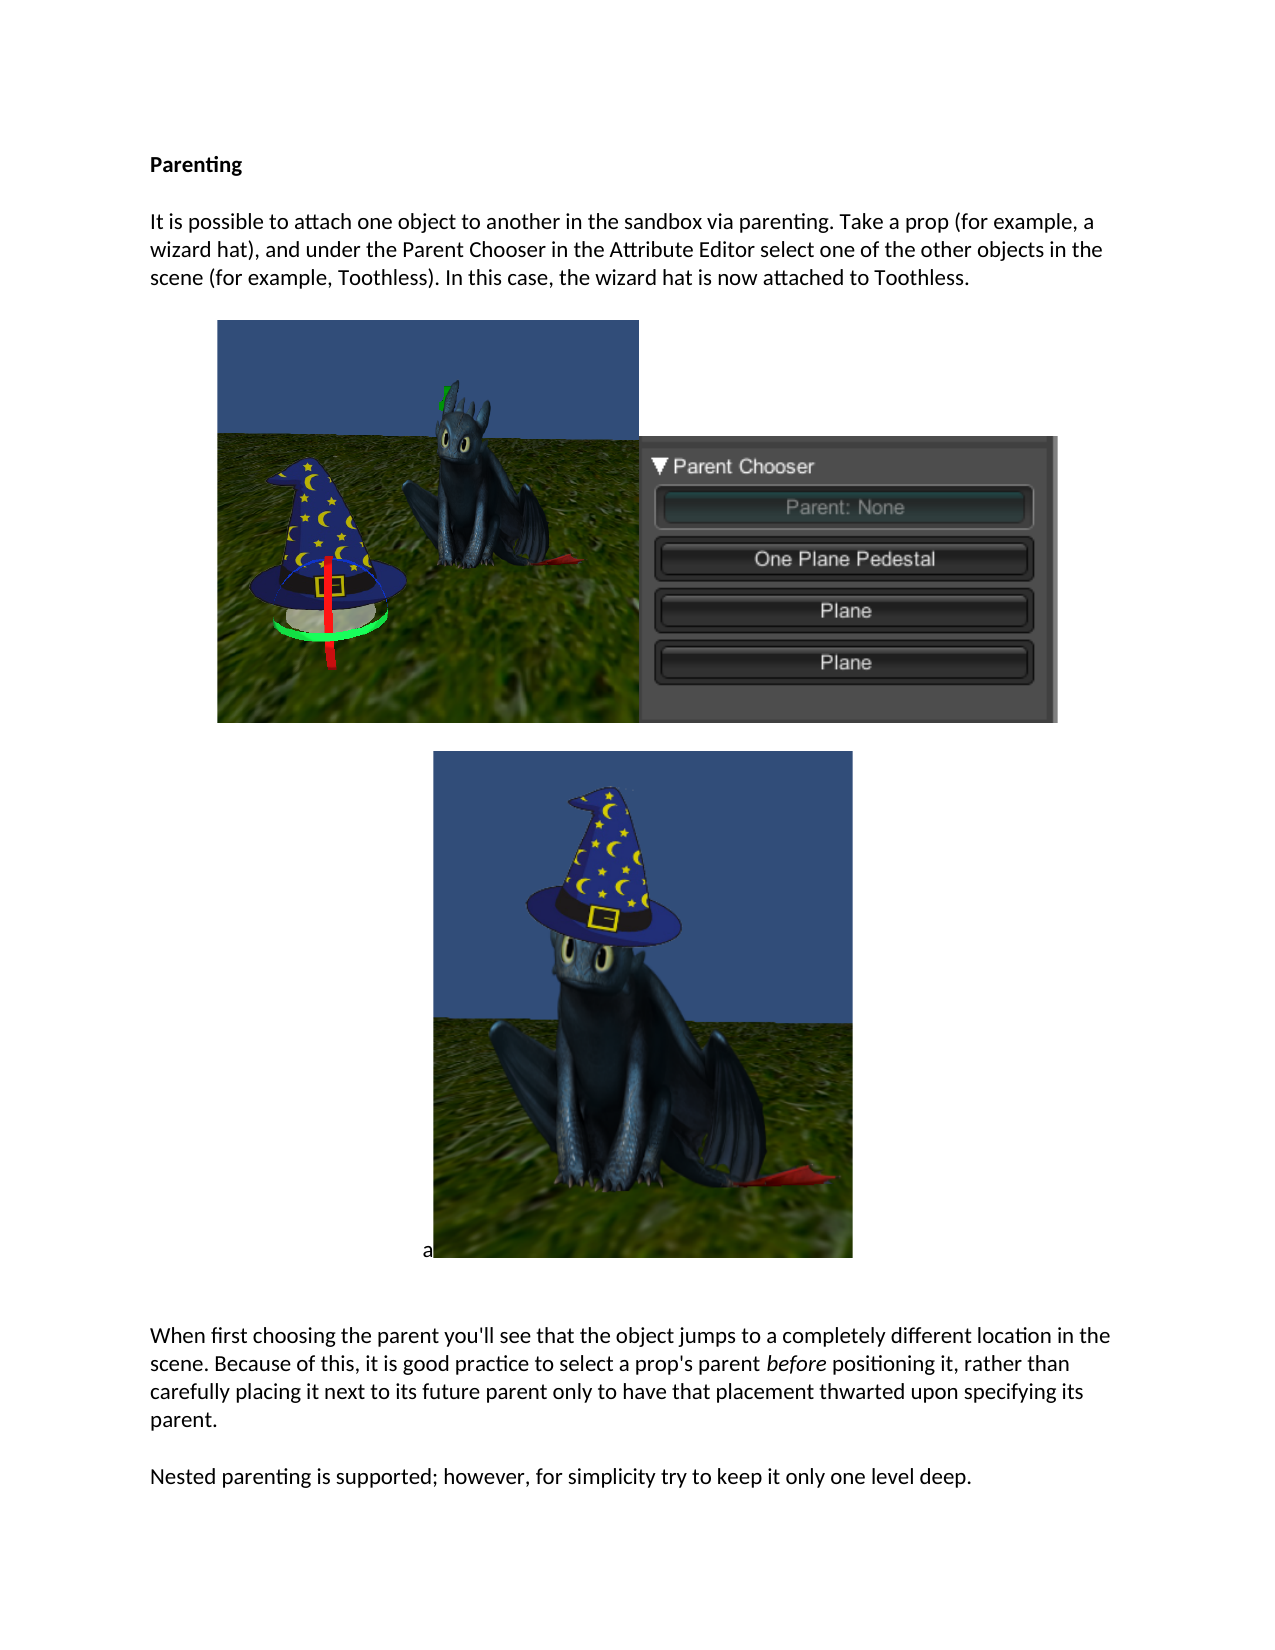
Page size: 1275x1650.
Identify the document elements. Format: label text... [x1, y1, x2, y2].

picture [217, 320, 1058, 723]
picture [433, 751, 853, 1258]
text Nested parenting is supported; however, for simplicity try to keep it only one level deep. [150, 1462, 1125, 1490]
text Parenting [150, 150, 1125, 178]
text When first choosing the parent you'll see that the object jumps to a completely different location in the scene. Because of this, it is good practice to select a prop's parent before positioning it, rather than carefully placing it next to its future parent only to have that placement thwarted upon specifying its parent. [150, 1293, 1125, 1433]
text It is possible to attach one object to another in the sandbox via parenting. Take a prop (for example, a wizard hat), and under the Parent Chooser in the Attribute Editor select one of the other objects in the scene (for example, Toothless). In this case, the wizard hat is now attached to Toothless. [150, 207, 1125, 291]
